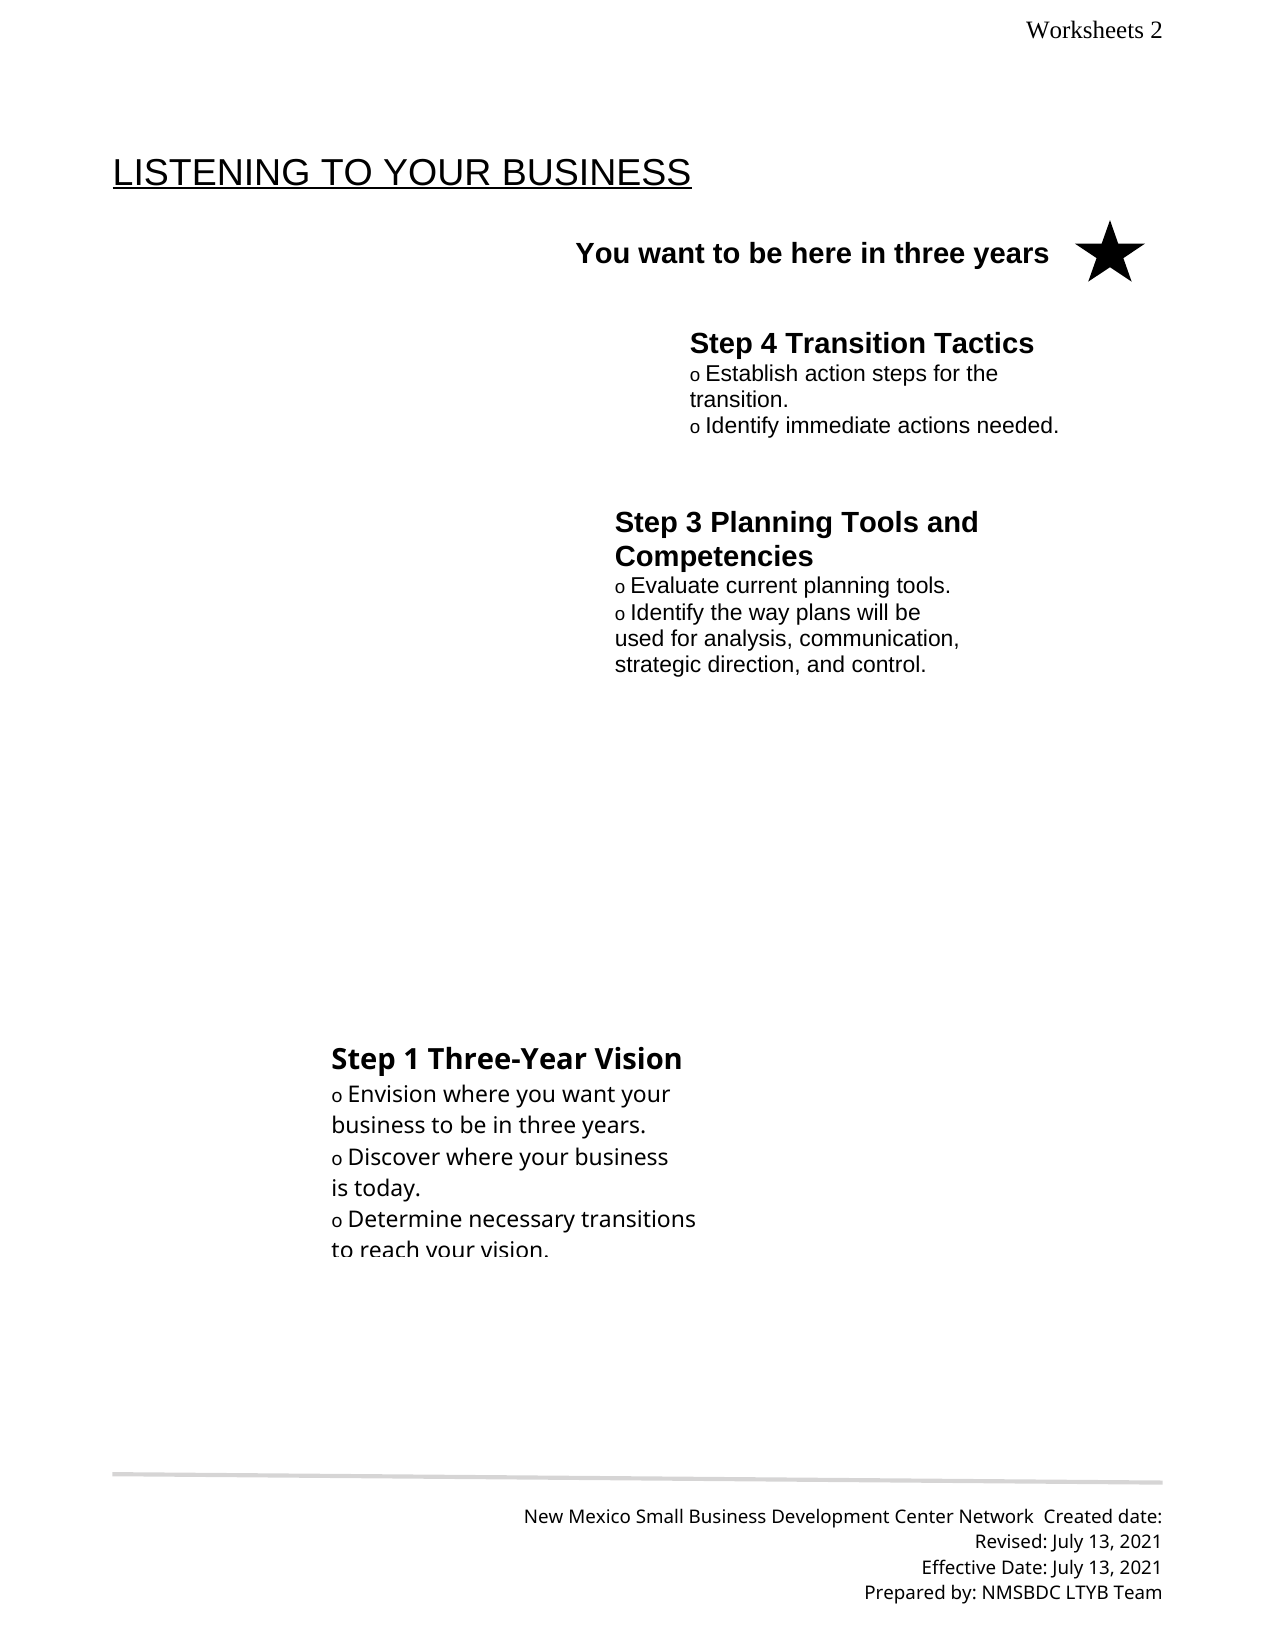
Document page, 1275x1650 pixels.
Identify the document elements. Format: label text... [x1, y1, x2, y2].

text LISTENING TO YOUR BUSINESS [112, 150, 1162, 193]
text You want to be here in three years [112, 236, 1104, 270]
